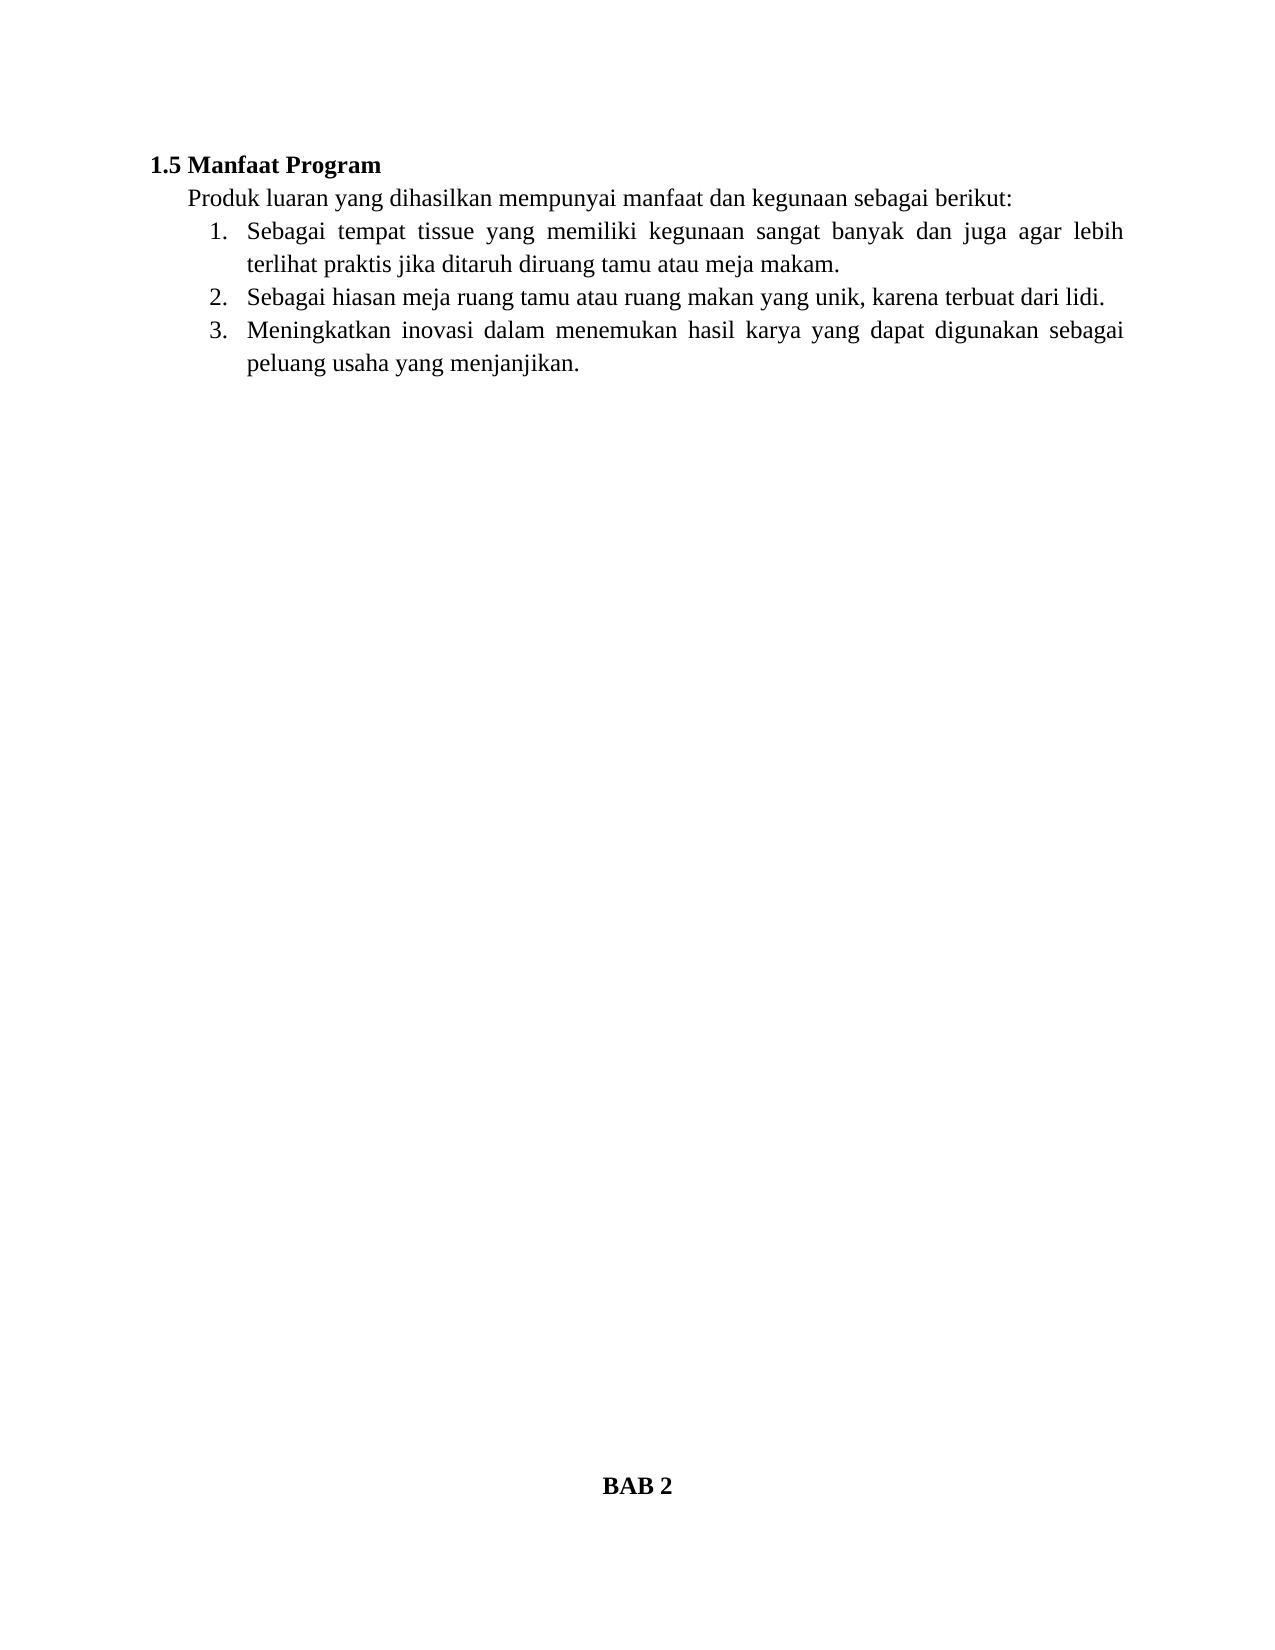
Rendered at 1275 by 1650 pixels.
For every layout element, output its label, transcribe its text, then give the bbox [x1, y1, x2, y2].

list Meningkatkan inovasi dalam menemukan hasil karya yang dapat digunakan sebagai peluang usaha yang menjanjikan. [209, 315, 1125, 377]
list Manfaat Program [150, 150, 1125, 179]
text BAB 2 [150, 1471, 1125, 1499]
list Sebagai hiasan meja ruang tamu atau ruang makan yang unik, karena terbuat dari lidi. [209, 282, 1125, 311]
list Sebagai tempat tissue yang memiliki kegunaan sangat banyak dan juga agar lebih terlihat praktis jika ditaruh diruang tamu atau meja makam. [209, 216, 1125, 278]
text Produk luaran yang dihasilkan mempunyai manfaat dan kegunaan sebagai berikut: [187, 183, 1125, 212]
